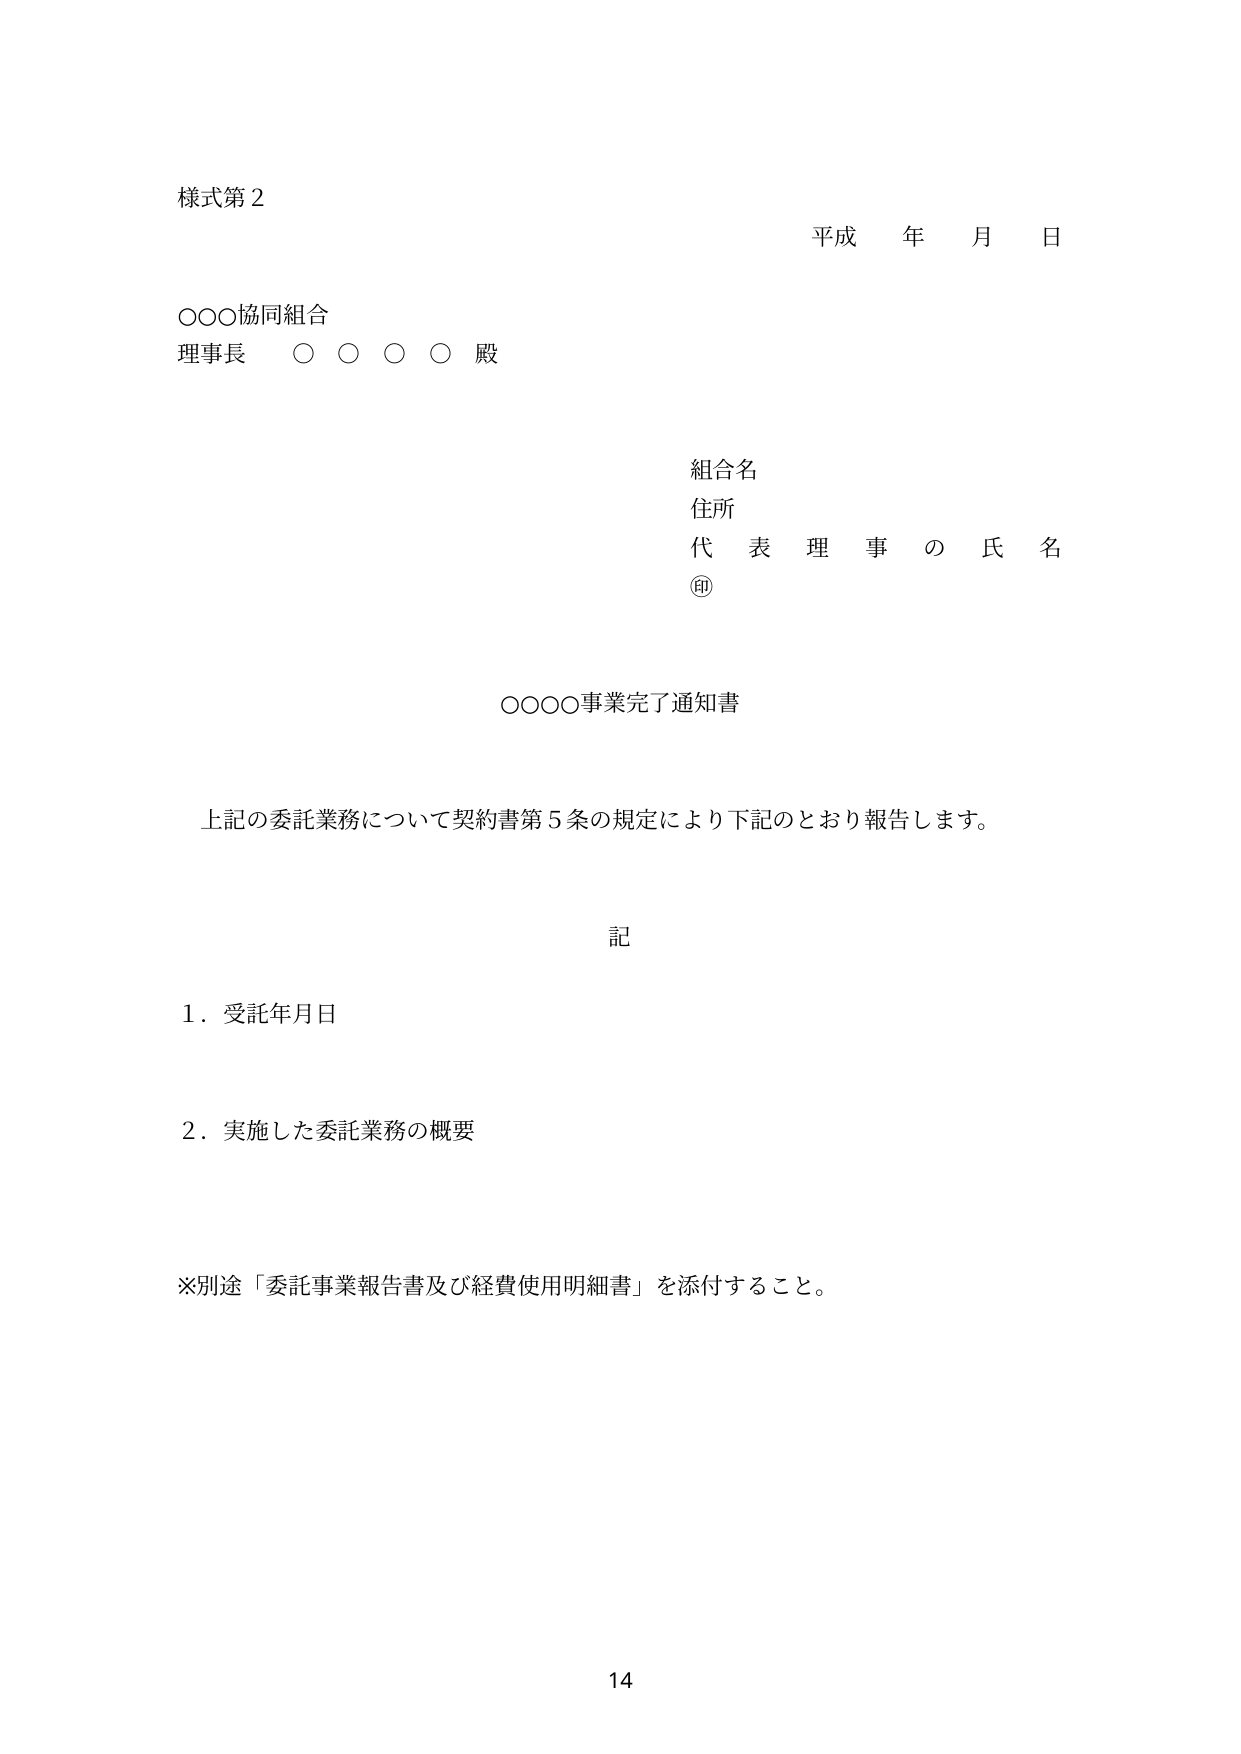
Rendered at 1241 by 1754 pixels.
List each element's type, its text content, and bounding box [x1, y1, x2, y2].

text 平成 年 月 日 [177, 216, 1063, 255]
text ○○○協同組合 [177, 294, 1063, 333]
text 理事長 ○ ○ ○ ○ 殿 [177, 333, 1063, 372]
text 組合名 [690, 449, 1063, 488]
text ※別途「委託事業報告書及び経費使用明細書」を添付すること。 [177, 1266, 1063, 1304]
text ２．実施した委託業務の概要 [177, 1110, 1063, 1149]
text 上記の委託業務について契約書第５条の規定により下記のとおり報告します。 [177, 799, 1063, 838]
text 記 [177, 916, 1063, 955]
text 住所 [690, 488, 1063, 527]
text ○○○○事業完了通知書 [177, 683, 1063, 722]
text 代表理事の氏名 ㊞ [690, 527, 1063, 605]
text 様式第２ [177, 178, 1063, 216]
text １．受託年月日 [177, 993, 1063, 1032]
